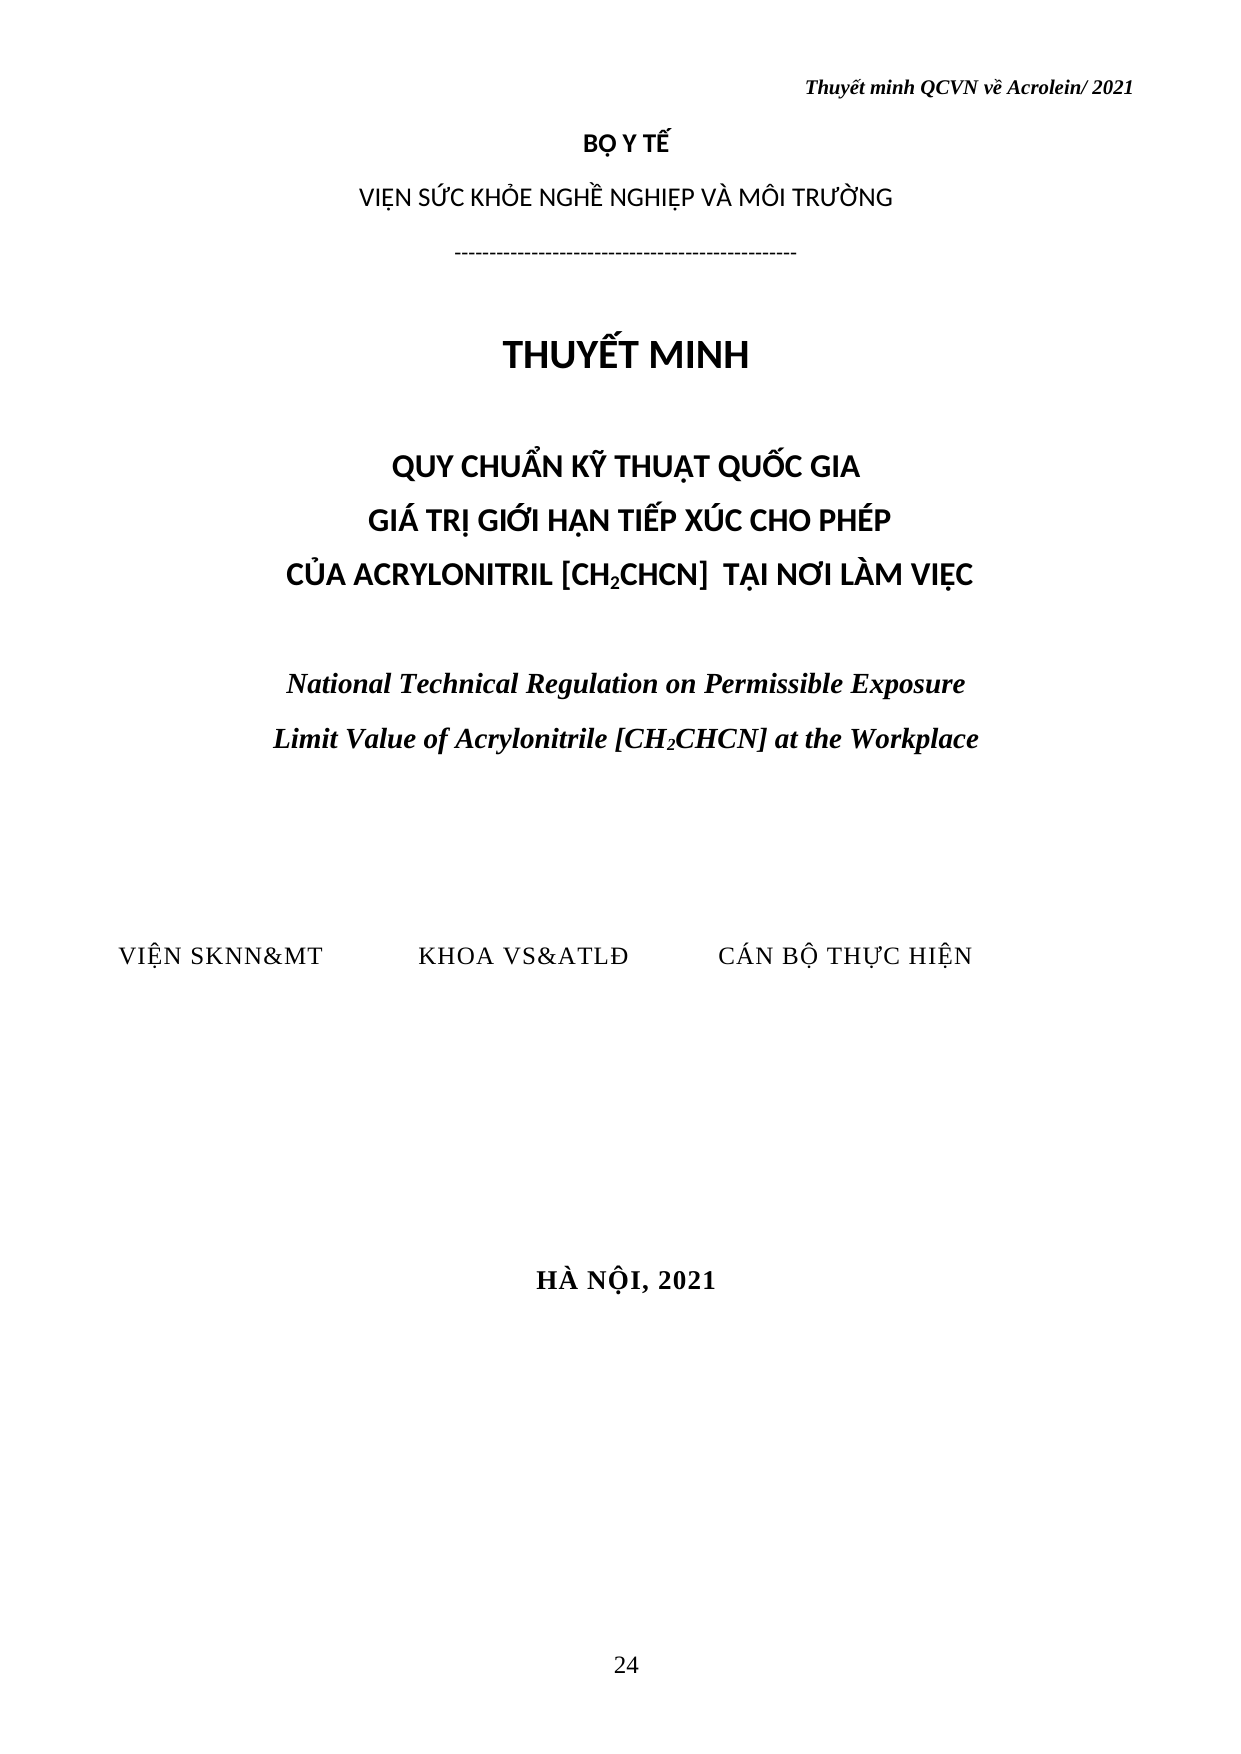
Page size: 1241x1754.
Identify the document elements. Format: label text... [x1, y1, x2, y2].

text Limit Value of Acrylonitrile [CH2CHCN] at the Workplace [118, 715, 1134, 756]
text THUYẾT MINH [118, 336, 1134, 377]
text National Technical Regulation on Permissible Exposure [118, 661, 1134, 702]
text BỘ Y TẾ [118, 119, 1134, 161]
text GIÁ TRỊ GIỚI HẠN TIẾP XÚC CHO PHÉP [118, 498, 1134, 540]
text VIỆN SỨC KHỎE NGHỀ NGHIỆP VÀ MÔI TRƯỜNG [118, 173, 1134, 215]
text HÀ NỘI, 2021 [118, 1256, 1134, 1298]
text QUY CHUẨN KỸ THUẬT QUỐC GIA [118, 444, 1134, 486]
text VIỆN SKNN&MT KHOA VS&ATLĐ CÁN BỘ THỰC HIỆN [118, 931, 1134, 973]
text CỦA ACRYLONITRIL [CH2CHCN] TẠI NƠI LÀM VIỆC [118, 552, 1134, 594]
text ------------------------------------------------- [118, 227, 1134, 269]
